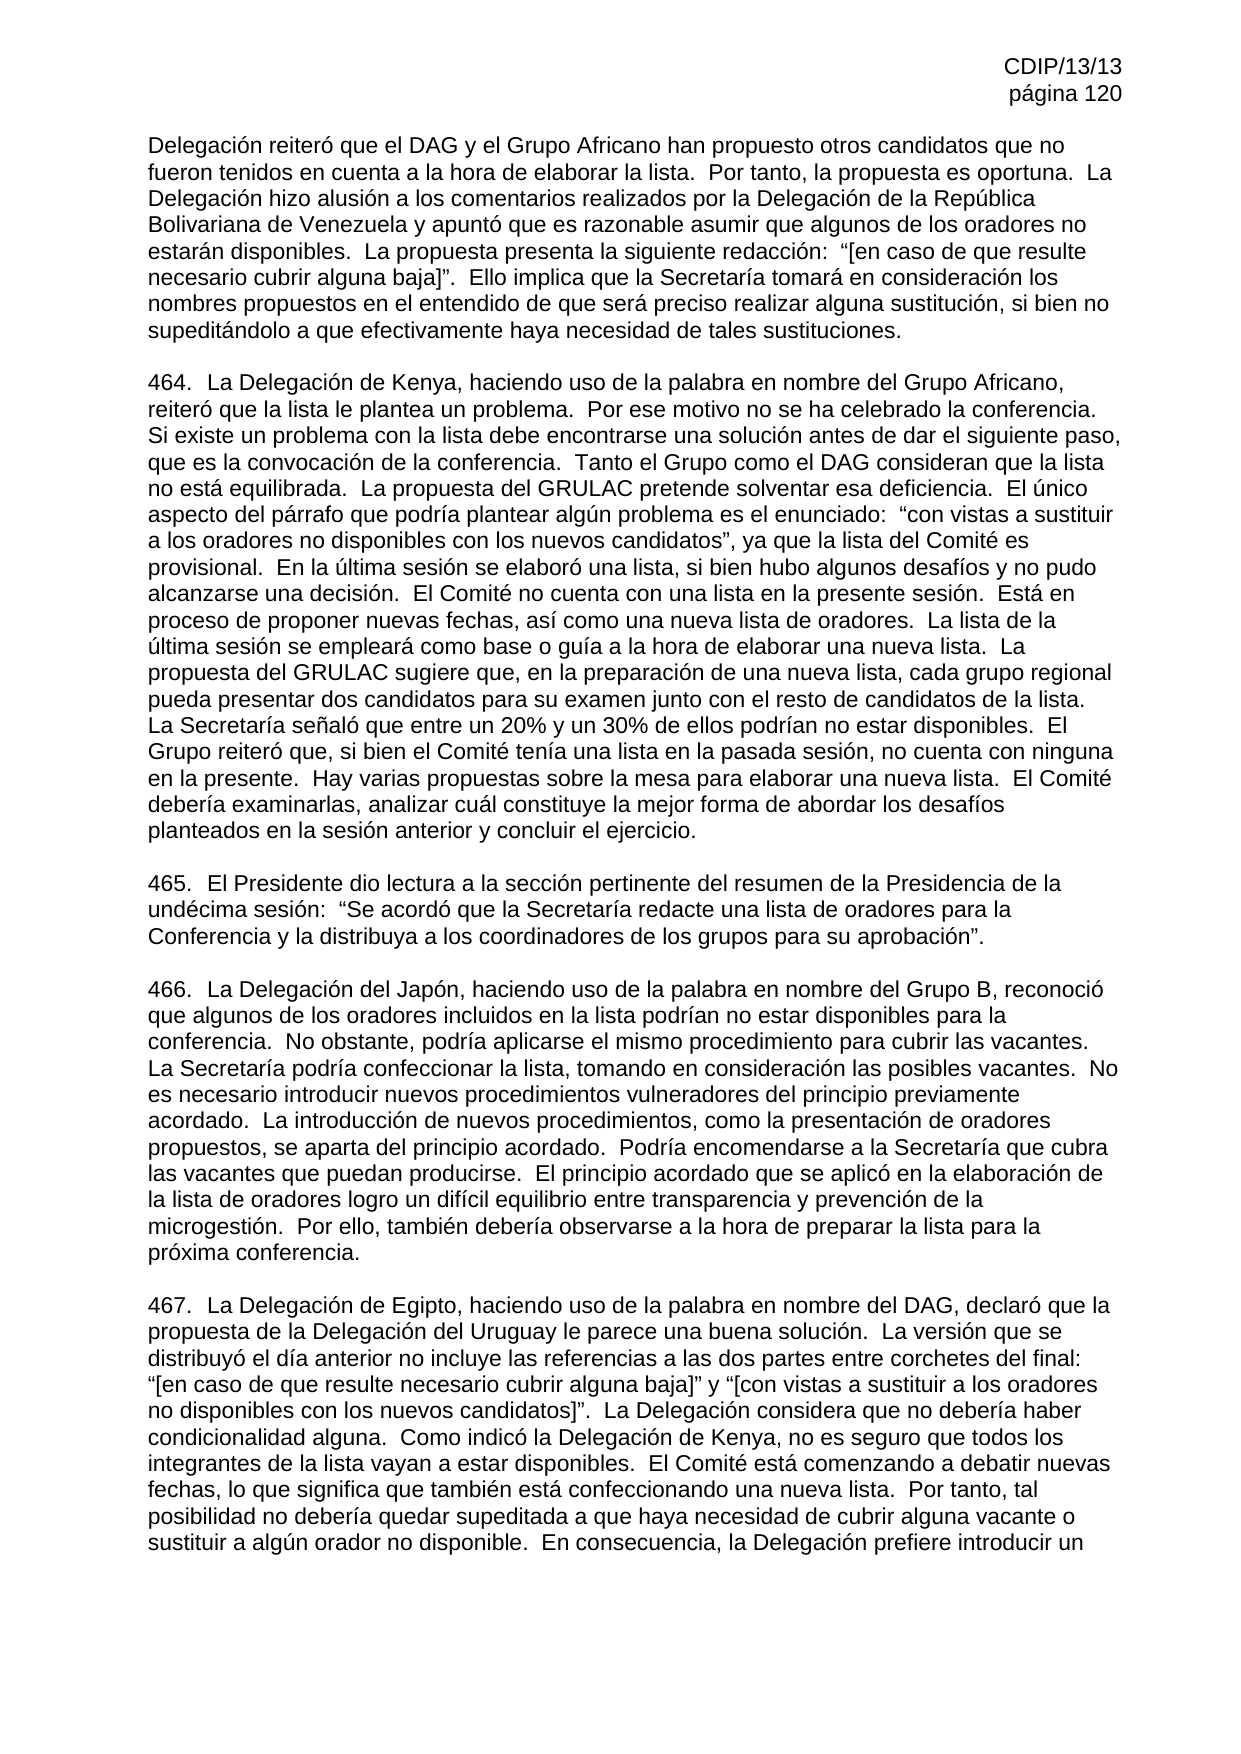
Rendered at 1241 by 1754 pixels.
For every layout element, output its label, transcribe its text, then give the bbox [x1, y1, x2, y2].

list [148, 1292, 1122, 1555]
list El Presidente dio lectura a la sección pertinente del resumen de la Presidencia de la undécima sesión: “Se acordó que la Secretaría redacte una lista de oradores para la Conferencia y la distribuya a los coordinadores de los grupos para su aprobación”. [148, 870, 1122, 949]
list La Delegación de Kenya, haciendo uso de la palabra en nombre del Grupo Africano, reiteró que la lista le plantea un problema. Por ese motivo no se ha celebrado la conferencia. Si existe un problema con la lista debe encontrarse una solución antes de dar el siguiente paso, que es la convocación de la conferencia. Tanto el Grupo como el DAG consideran que la lista no está equilibrada. La propuesta del GRULAC pretende solventar esa deficiencia. El único aspecto del párrafo que podría plantear algún problema es el enunciado: “con vistas a sustituir a los oradores no disponibles con los nuevos candidatos”, ya que la lista del Comité es provisional. En la última sesión se elaboró una lista, si bien hubo algunos desafíos y no pudo alcanzarse una decisión. El Comité no cuenta con una lista en la presente sesión. Está en proceso de proponer nuevas fechas, así como una nueva lista de oradores. La lista de la última sesión se empleará como base o guía a la hora de elaborar una nueva lista. La propuesta del GRULAC sugiere que, en la preparación de una nueva lista, cada grupo regional pueda presentar dos candidatos para su examen junto con el resto de candidatos de la lista. La Secretaría señaló que entre un 20% y un 30% de ellos podrían no estar disponibles. El Grupo reiteró que, si bien el Comité tenía una lista en la pasada sesión, no cuenta con ninguna en la presente. Hay varias propuestas sobre la mesa para elaborar una nueva lista. El Comité debería examinarlas, analizar cuál constituye la mejor forma de abordar los desafíos planteados en la sesión anterior y concluir el ejercicio. [148, 369, 1122, 844]
list La Delegación del Japón, haciendo uso de la palabra en nombre del Grupo B, reconoció que algunos de los oradores incluidos en la lista podrían no estar disponibles para la conferencia. No obstante, podría aplicarse el mismo procedimiento para cubrir las vacantes. La Secretaría podría confeccionar la lista, tomando en consideración las posibles vacantes. No es necesario introducir nuevos procedimientos vulneradores del principio previamente acordado. La introducción de nuevos procedimientos, como la presentación de oradores propuestos, se aparta del principio acordado. Podría encomendarse a la Secretaría que cubra las vacantes que puedan producirse. El principio acordado que se aplicó en la elaboración de la lista de oradores logro un difícil equilibrio entre transparencia y prevención de la microgestión. Por ello, también debería observarse a la hora de preparar la lista para la próxima conferencia. [148, 976, 1122, 1265]
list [148, 132, 1122, 343]
